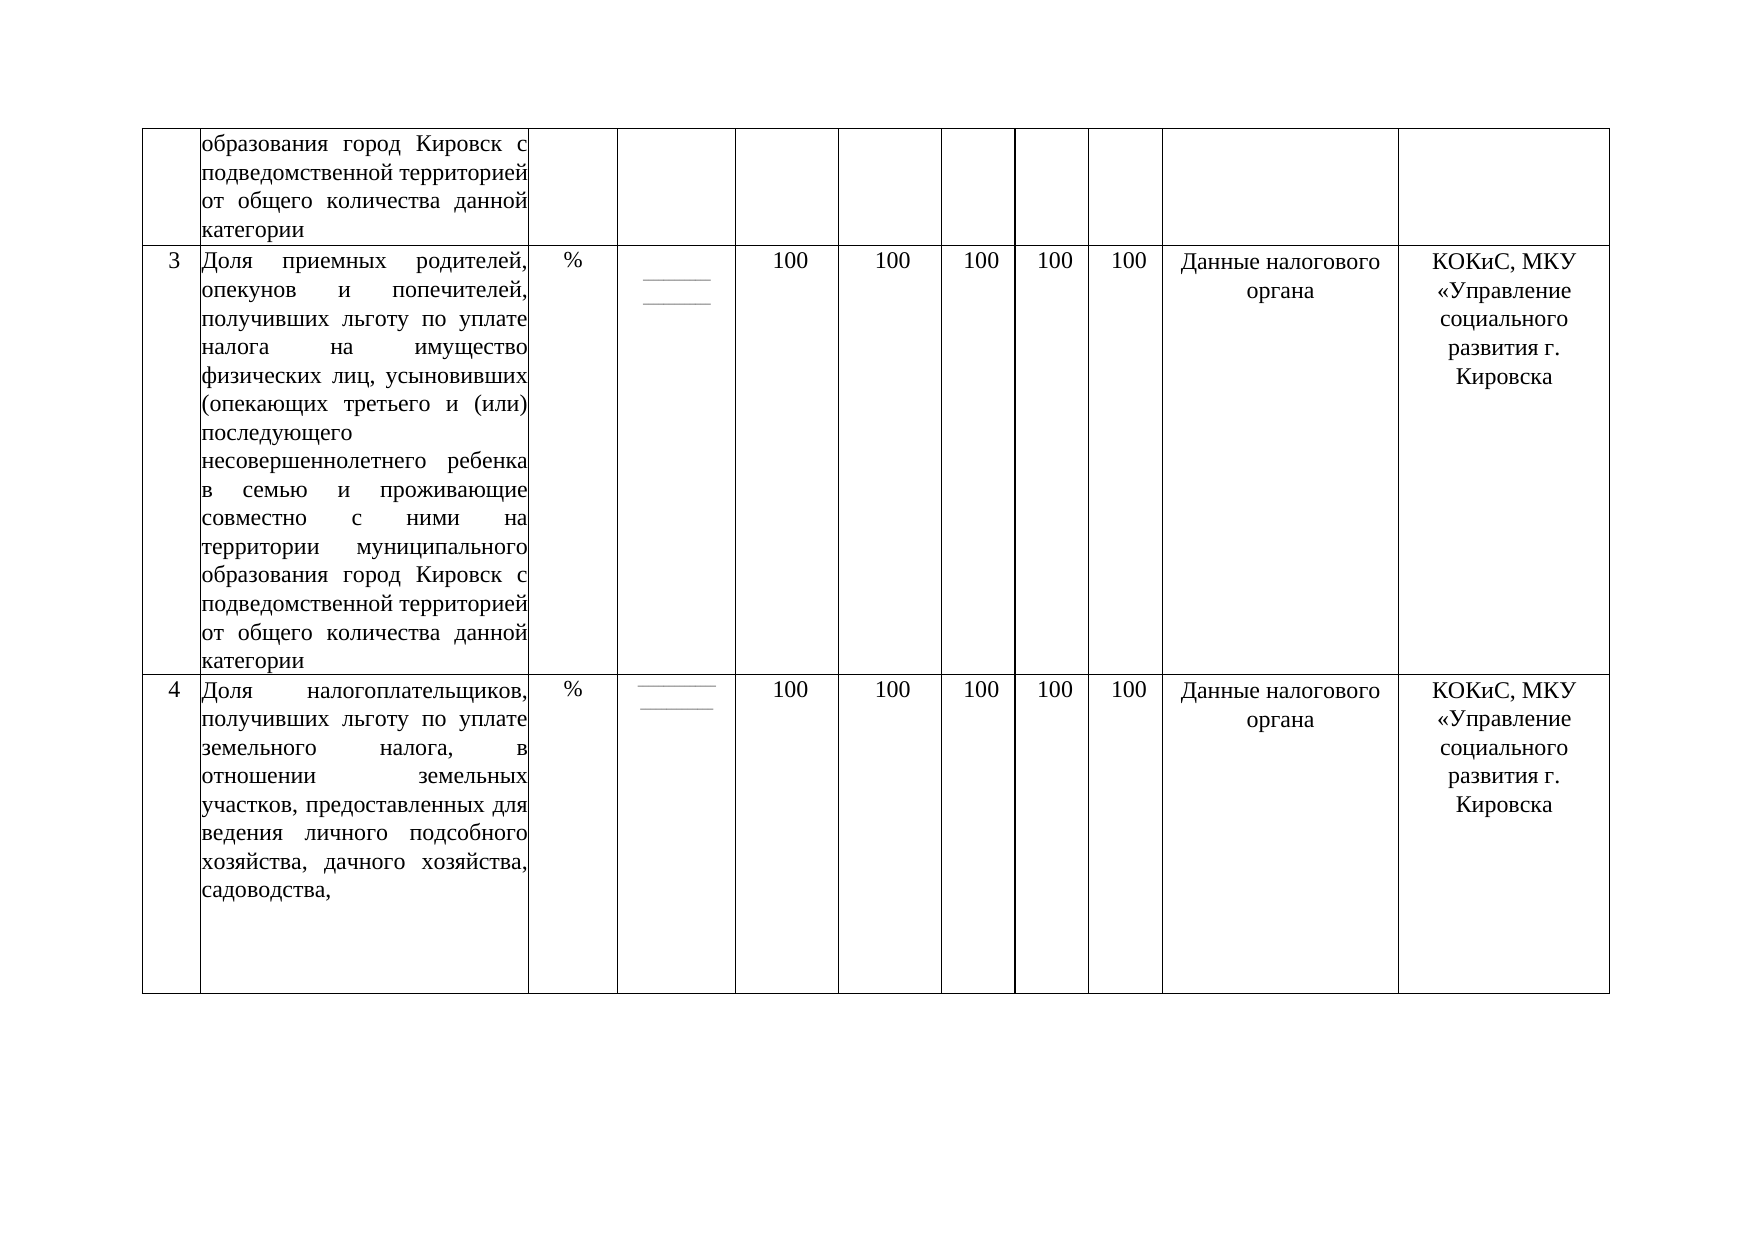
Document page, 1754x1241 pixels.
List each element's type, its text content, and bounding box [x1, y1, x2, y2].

table_cell 100 [736, 675, 838, 993]
table_header [529, 129, 617, 245]
table_cell КОКиС, МКУ «Управление социального развития г. Кировска [1399, 675, 1609, 993]
table_header образования город Кировск с подведомственной территорией от общего количества данной категории [201, 129, 528, 245]
table_header [1089, 129, 1162, 245]
table_header [942, 129, 1014, 245]
table_cell 100 [942, 246, 1014, 674]
table_header [1163, 129, 1398, 245]
table_cell _______________ ______________ [618, 675, 735, 993]
table_cell 3 [143, 246, 200, 674]
table_cell 100 [1089, 675, 1162, 993]
table_cell 100 [839, 246, 941, 674]
table_header [618, 129, 735, 245]
table_header [1399, 129, 1609, 245]
table_header [143, 129, 200, 245]
table_cell 100 [1016, 675, 1088, 993]
table_cell 100 [1089, 246, 1162, 674]
table_cell 100 [736, 246, 838, 674]
table_cell 100 [942, 675, 1014, 993]
table_cell КОКиС, МКУ «Управление социального развития г. Кировска [1399, 246, 1609, 674]
table_cell % [529, 675, 617, 993]
table_header [839, 129, 941, 245]
table_cell _____________ _____________ [618, 246, 735, 674]
table_header [736, 129, 838, 245]
table_cell 4 [143, 675, 200, 993]
table_cell Данные налогового органа [1163, 246, 1398, 674]
table_cell Доля налогоплательщиков, получивших льготу по уплате земельного налога, в отношении земельных участков, предоставленных для ведения личного подсобного хозяйства, дачного хозяйства, садоводства, [201, 675, 528, 993]
table_cell % [529, 246, 617, 674]
table_cell 100 [839, 675, 941, 993]
table_cell 100 [1016, 246, 1088, 674]
table_header [1016, 129, 1088, 245]
table_cell Доля приемных родителей, опекунов и попечителей, получивших льготу по уплате налога на имущество физических лиц, усыновивших (опекающих третьего и (или) последующего несовершеннолетнего ребенка в семью и проживающие совместно с ними на территории муниципального образования город Кировск с подведомственной территорией от общего количества данной категории [201, 246, 528, 674]
table_cell Данные налогового органа [1163, 675, 1398, 993]
